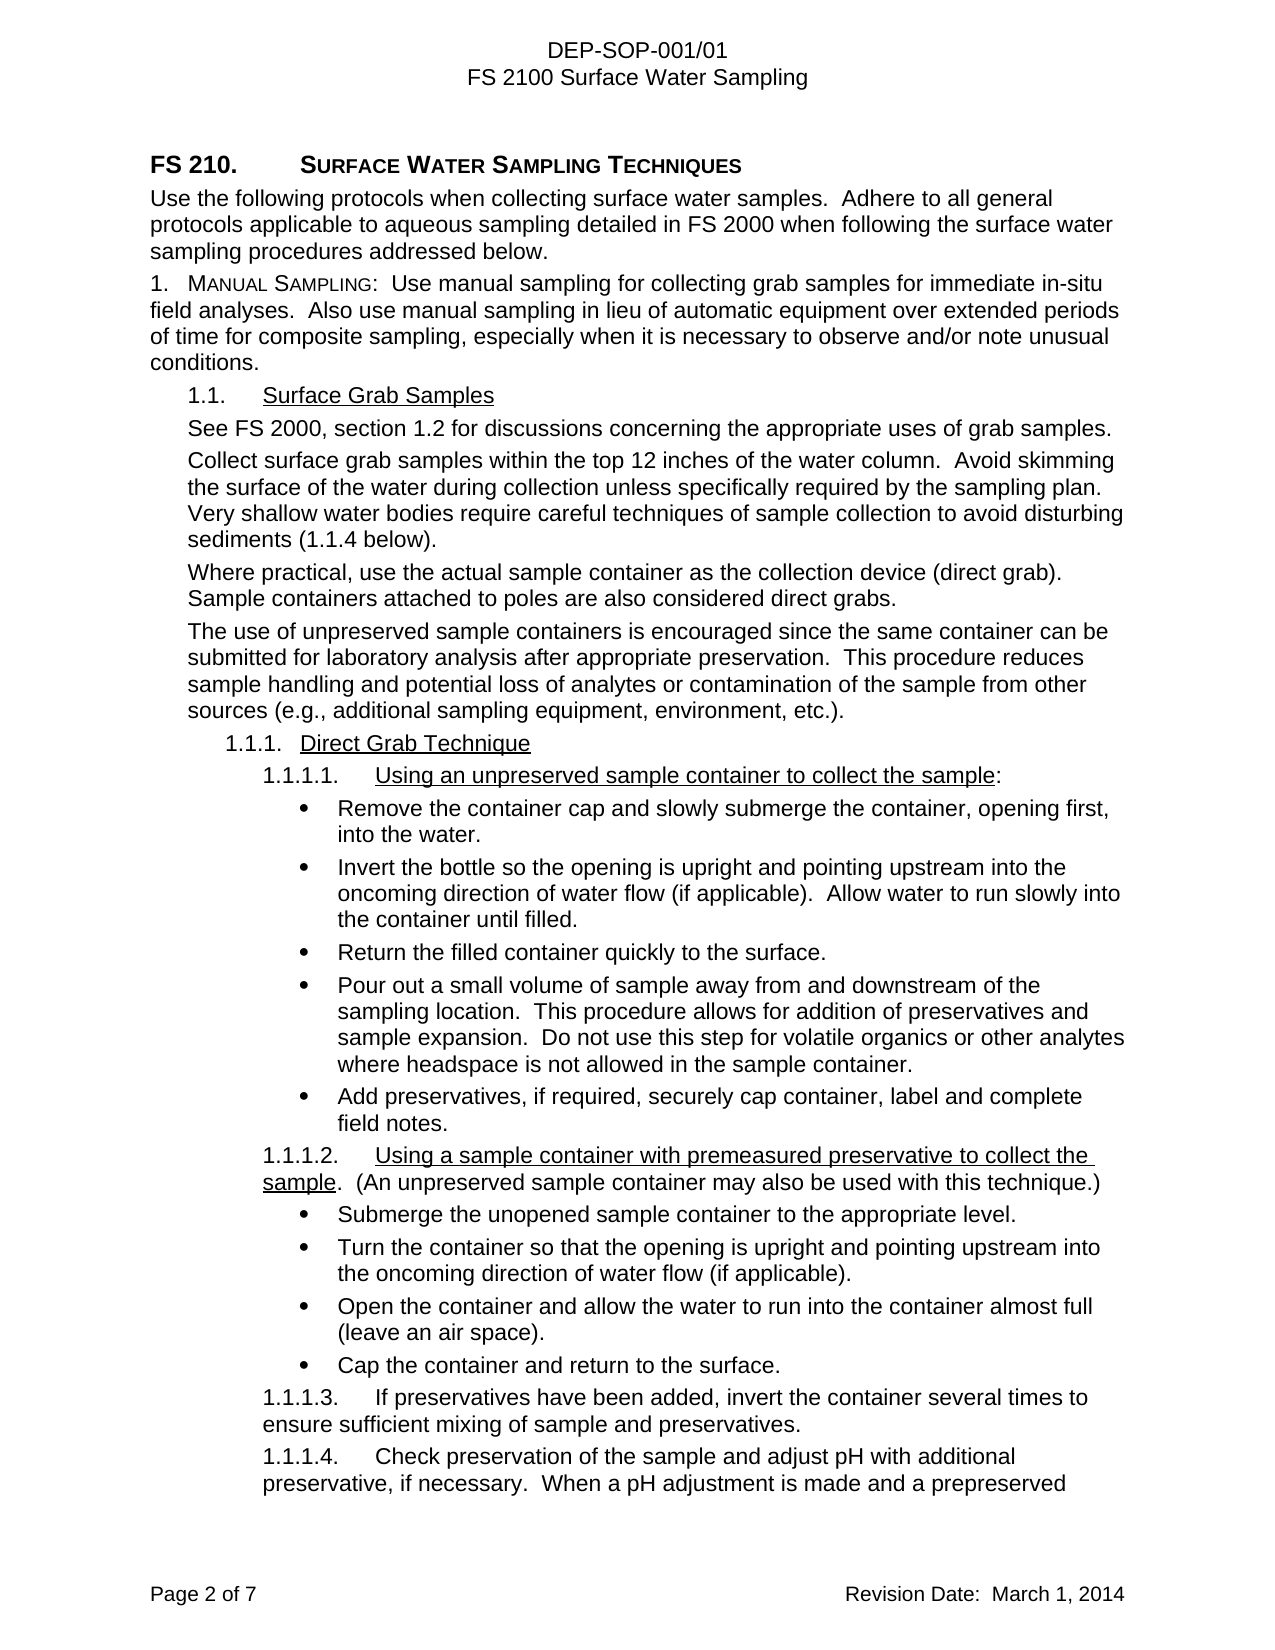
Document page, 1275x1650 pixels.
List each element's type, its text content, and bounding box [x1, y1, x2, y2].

subtitle Invert the bottle so the opening is upright and pointing upstream into the oncoming direction of water flow (if applicable). Allow water to run slowly into the container until filled. [300, 854, 1125, 933]
subtitle Surface Water Sampling Techniques [150, 150, 1125, 179]
subtitle Return the filled container quickly to the surface. [300, 939, 1125, 965]
subtitle Direct Grab Technique [225, 729, 1125, 756]
subtitle Using a sample container with premeasured preservative to collect the sample. (An unpreserved sample container may also be used with this technique.) [262, 1142, 1125, 1195]
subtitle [262, 1443, 1125, 1496]
subtitle Open the container and allow the water to run into the container almost full (leave an air space). [300, 1293, 1125, 1345]
subtitle Turn the container so that the opening is upright and pointing upstream into the oncoming direction of water flow (if applicable). [300, 1234, 1125, 1286]
subtitle Pour out a small volume of sample away from and downstream of the sampling location. This procedure allows for addition of preservatives and sample expansion. Do not use this step for volatile organics or other analytes where headspace is not allowed in the sample container. [300, 972, 1125, 1077]
subtitle Manual Sampling: Use manual sampling for collecting grab samples for immediate in-situ field analyses. Also use manual sampling in lieu of automatic equipment over extended periods of time for composite sampling, especially when it is necessary to observe and/or note unusual conditions. [150, 270, 1125, 376]
text See FS 2000, section 1.2 for discussions concerning the appropriate uses of grab samples. [187, 414, 1125, 441]
subtitle Surface Grab Samples [187, 382, 1125, 408]
subtitle If preservatives have been added, invert the container several times to ensure sufficient mixing of sample and preservatives. [262, 1384, 1125, 1437]
text Where practical, use the actual sample container as the collection device (direct grab). Sample containers attached to poles are also considered direct grabs. [187, 559, 1125, 612]
text Collect surface grab samples within the top 12 inches of the water column. Avoid skimming the surface of the water during collection unless specifically required by the sampling plan. Very shallow water bodies require careful techniques of sample collection to avoid disturbing sediments (1.1.4 below). [187, 447, 1125, 553]
subtitle Submerge the unopened sample container to the appropriate level. [300, 1201, 1125, 1227]
subtitle Cap the container and return to the surface. [300, 1352, 1125, 1378]
list Add preservatives, if required, securely cap container, label and complete field notes. [300, 1083, 1125, 1136]
subtitle Using an unpreserved sample container to collect the sample: [262, 762, 1125, 788]
text The use of unpreserved sample containers is encouraged since the same container can be submitted for laboratory analysis after appropriate preservation. This procedure reduces sample handling and potential loss of analytes or contamination of the sample from other sources (e.g., additional sampling equipment, environment, etc.). [187, 618, 1125, 723]
text Use the following protocols when collecting surface water samples. Adhere to all general protocols applicable to aqueous sampling detailed in FS 2000 when following the surface water sampling procedures addressed below. [150, 185, 1125, 264]
subtitle Remove the container cap and slowly submerge the container, opening first, into the water. [300, 795, 1125, 847]
